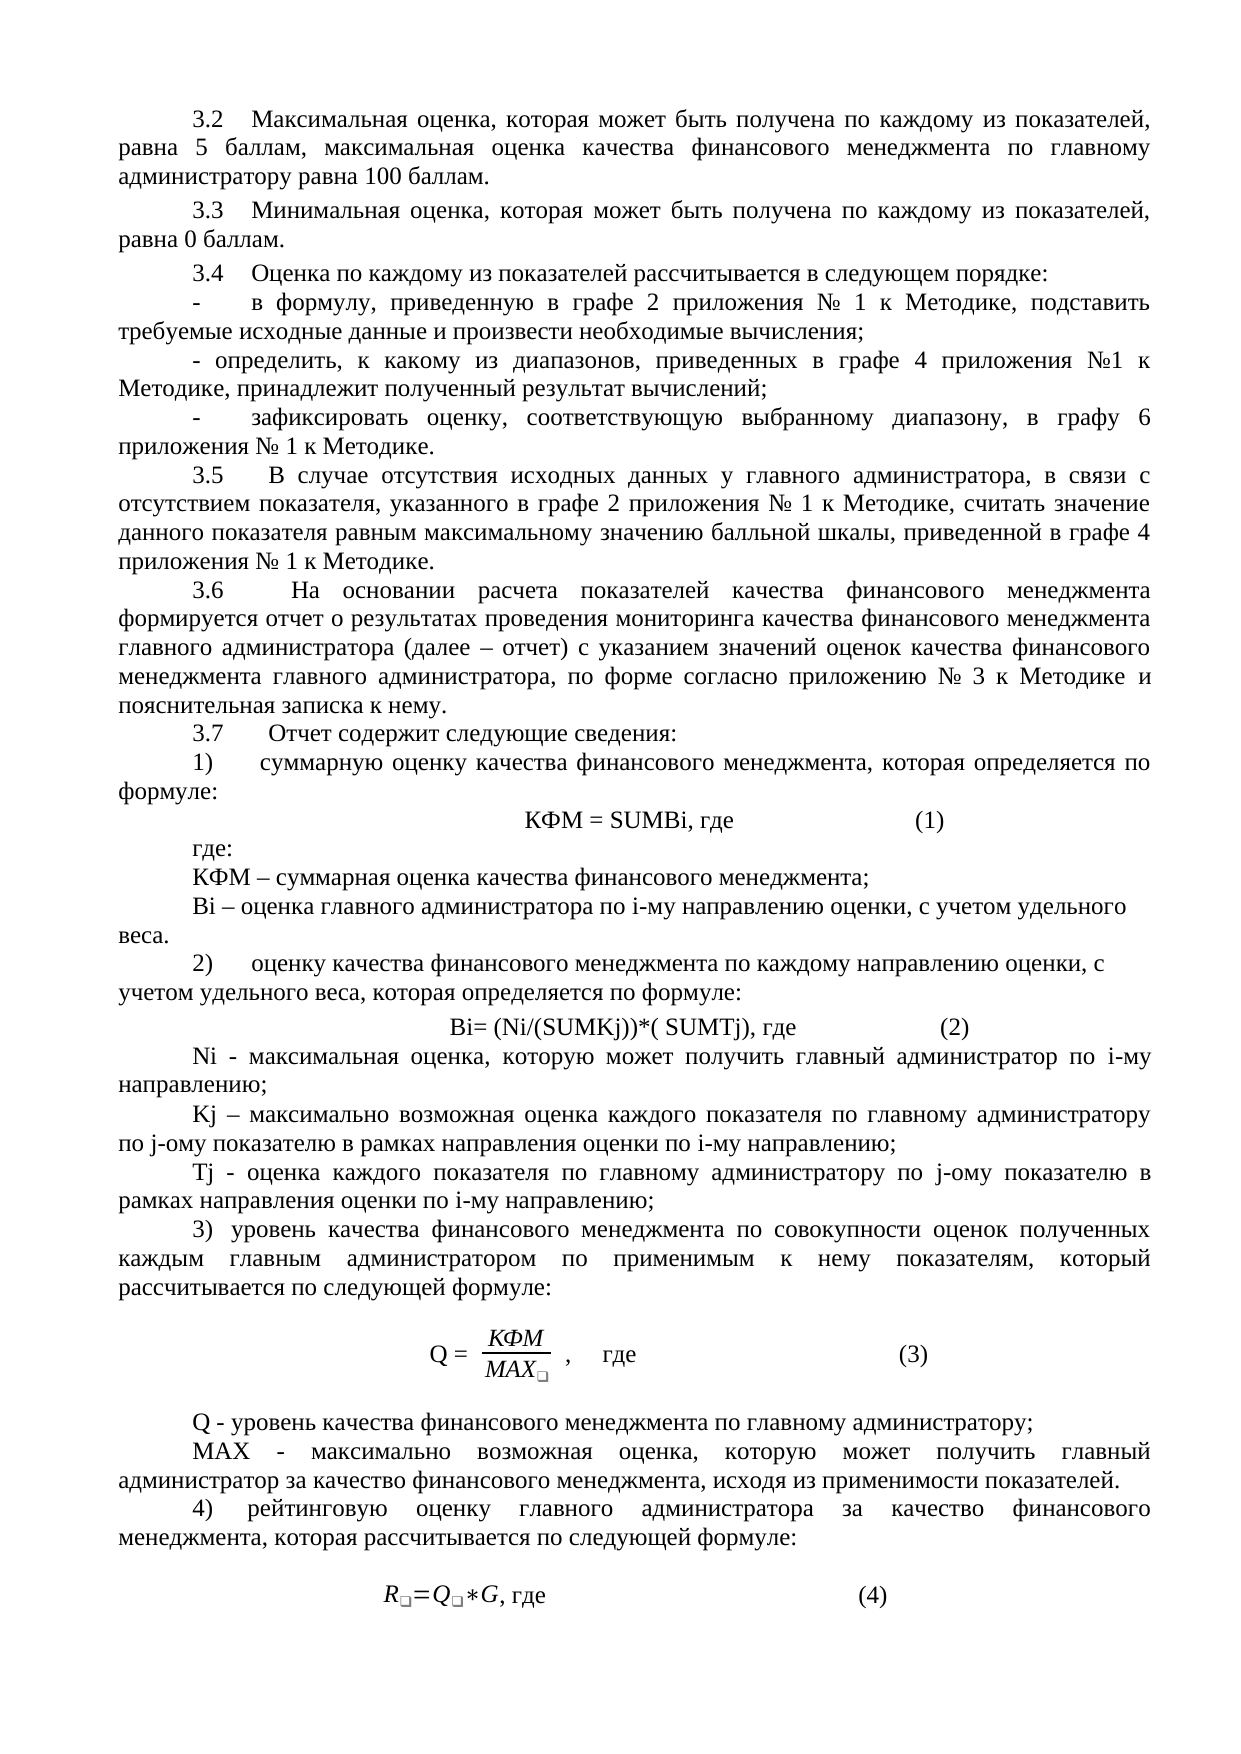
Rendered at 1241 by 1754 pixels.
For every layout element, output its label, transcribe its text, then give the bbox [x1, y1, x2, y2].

text Bi – оценка главного администратора по i-му направлению оценки, с учетом удельного веса. [118, 891, 1151, 948]
list На основании расчета показателей качества финансового менеджмента формируется отчет о результатах проведения мониторинга качества финансового менеджмента главного администратора (далее – отчет) с указанием значений оценок качества финансового менеджмента главного администратора, по форме согласно приложению № 3 к Методике и пояснительная записка к нему. [118, 575, 1151, 718]
text - определить, к какому из диапазонов, приведенных в графе 4 приложения №1 к Методике, принадлежит полученный результат вычислений; [118, 345, 1151, 402]
list Максимальная оценка, которая может быть получена по каждому из показателей, равна 5 баллам, максимальная оценка качества финансового менеджмента по главному администратору равна 100 баллам. [118, 104, 1151, 190]
text КФМ – суммарная оценка качества финансового менеджмента; [118, 862, 1151, 891]
text Bi= (Ni/(SUMKj))*( SUMТj), где (2) [118, 1012, 1151, 1040]
list уровень качества финансового менеджмента по совокупности оценок полученных каждым главным администратором по применимым к нему показателям, который рассчитывается по следующей формуле: [118, 1214, 1151, 1301]
list MAX - максимально возможная оценка, которую может получить главный администратор за качество финансового менеджмента, исходя из применимости показателей. [118, 1436, 1151, 1493]
text Ni - максимальная оценка, которую может получить главный администратор по i-му направлению; [118, 1041, 1151, 1098]
text Tj - оценка каждого показателя по главному администратору по j-ому показателю в рамках направления оценки по i-му направлению; [118, 1157, 1151, 1214]
text КФМ = SUMBi, где (1) [118, 805, 1151, 833]
text Q = , где (3) [118, 1324, 1151, 1383]
list В случае отсутствия исходных данных у главного администратора, в связи с отсутствием показателя, указанного в графе 2 приложения № 1 к Методике, считать значение данного показателя равным максимальному значению балльной шкалы, приведенной в графе 4 приложения № 1 к Методике. [118, 460, 1151, 575]
list , где (4) [118, 1580, 1151, 1609]
list суммарную оценку качества финансового менеджмента, которая определяется по формуле: [118, 747, 1151, 805]
list рейтинговую оценку главного администратора за качество финансового менеджмента, которая рассчитывается по следующей формуле: [118, 1493, 1151, 1551]
list Минимальная оценка, которая может быть получена по каждому из показателей, равна 0 баллам. [118, 196, 1151, 253]
list Оценка по каждому из показателей рассчитывается в следующем порядке: [118, 258, 1151, 287]
list Q - уровень качества финансового менеджмента по главному администратору; [118, 1407, 1151, 1436]
text где: [118, 833, 1151, 862]
text - в формулу, приведенную в графе 2 приложения № 1 к Методике, подставить требуемые исходные данные и произвести необходимые вычисления; [118, 287, 1151, 345]
text - зафиксировать оценку, соответствующую выбранному диапазону, в графу 6 приложения № 1 к Методике. [118, 402, 1151, 460]
list Отчет содержит следующие сведения: [118, 718, 1151, 747]
text Kj – максимально возможная оценка каждого показателя по главному администратору по j-ому показателю в рамках направления оценки по i-му направлению; [118, 1099, 1151, 1156]
list оценку качества финансового менеджмента по каждому направлению оценки, с учетом удельного веса, которая определяется по формуле: [118, 948, 1151, 1006]
